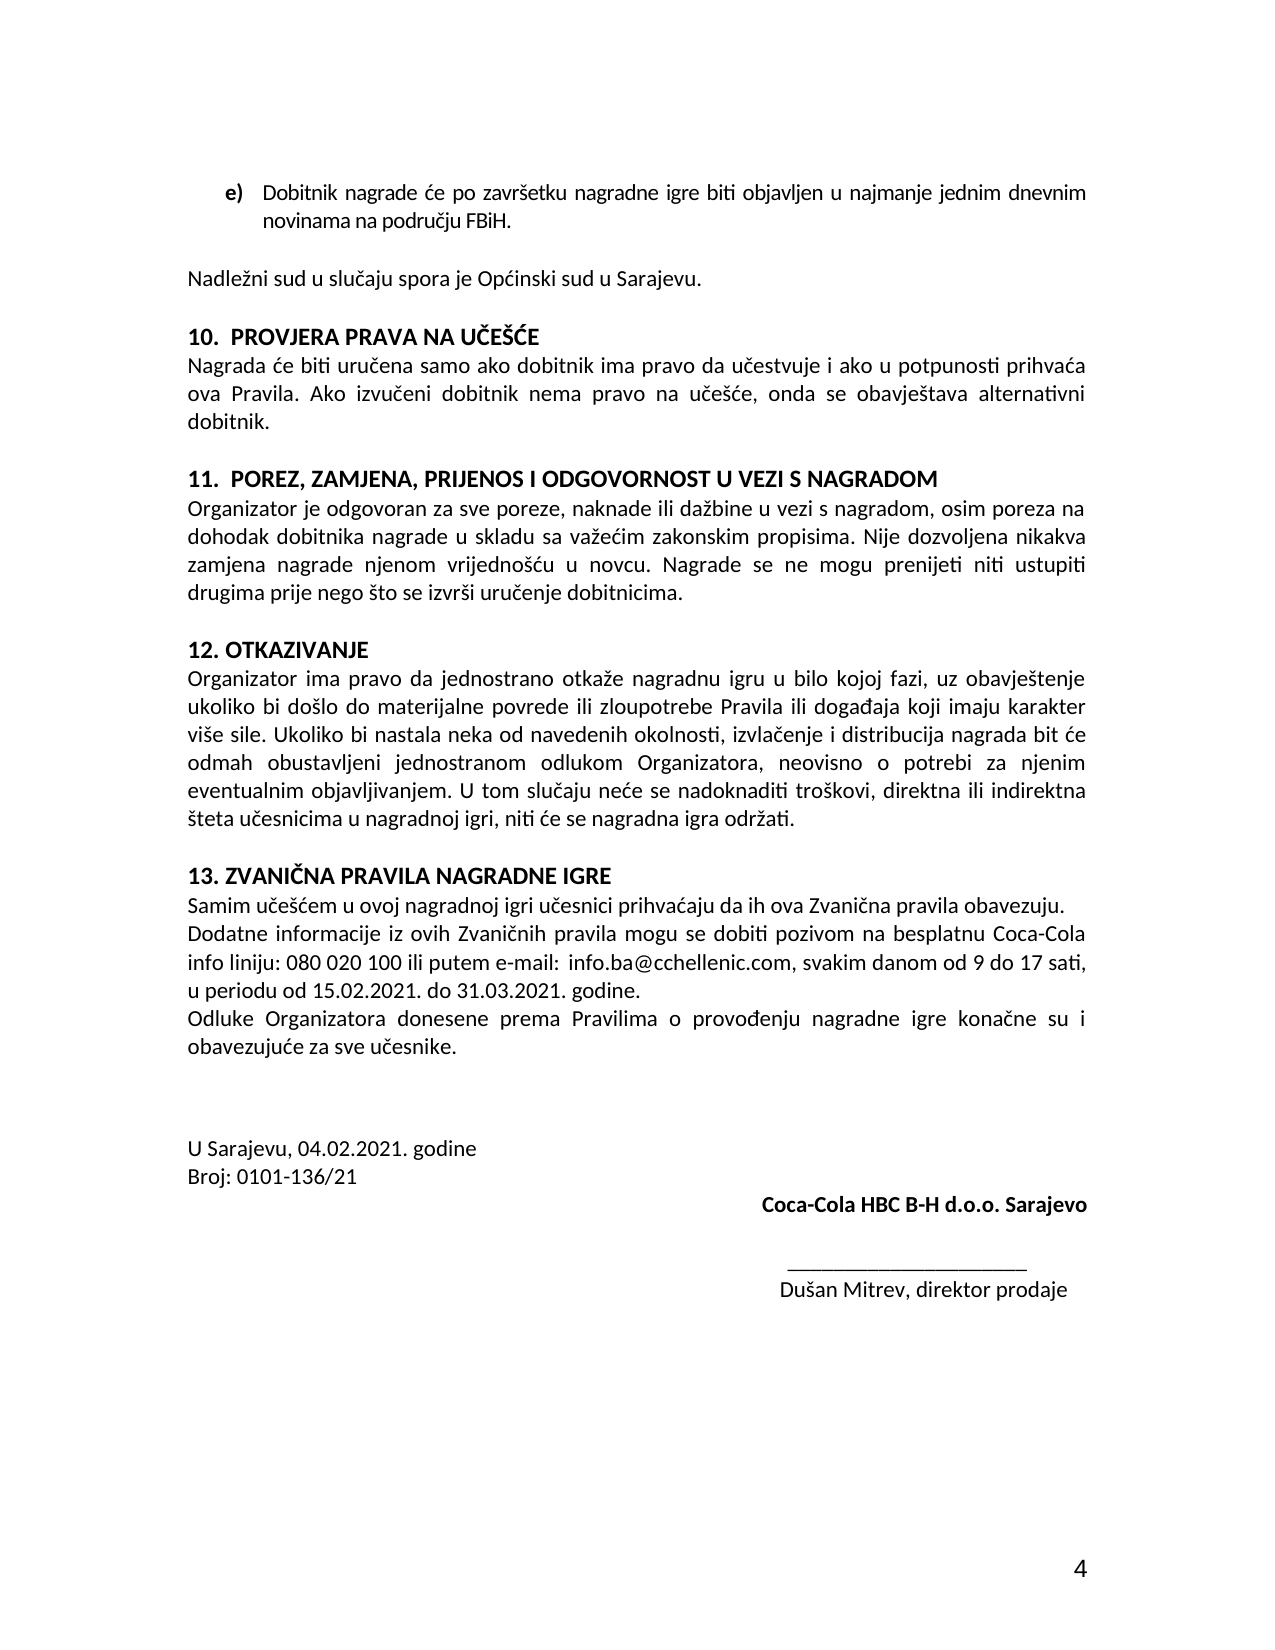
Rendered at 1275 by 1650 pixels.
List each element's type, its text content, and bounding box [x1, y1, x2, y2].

text Dušan Mitrev, direktor prodaje [187, 1275, 1087, 1303]
text _____________________ [787, 1218, 1087, 1275]
text Broj: 0101-136/21 [187, 1162, 1087, 1190]
text Samim učešćem u ovoj nagradnoj igri učesnici prihvaćaju da ih ova Zvanična pravila obavezuju. [187, 891, 1087, 919]
text U Sarajevu, 04.02.2021. godine [187, 1134, 1087, 1162]
text Organizator ima pravo da jednostrano otkaže nagradnu igru u bilo kojoj fazi, uz obavještenje ukoliko bi došlo do materijalne povrede ili zloupotrebe Pravila ili događaja koji imaju karakter više sile. Ukoliko bi nastala neka od navedenih okolnosti, izvlačenje i distribucija nagrada bit će odmah obustavljeni jednostranom odlukom Organizatora, neovisno o potrebi za njenim eventualnim objavljivanjem. U tom slučaju neće se nadoknaditi troškovi, direktna ili indirektna šteta učesnicima u nagradnoj igri, niti će se nagradna igra održati. [187, 664, 1087, 832]
text 12. OTKAZIVANJE [187, 634, 1087, 664]
text Nadležni sud u slučaju spora je Općinski sud u Sarajevu. [187, 264, 1087, 293]
text Nagrada će biti uručena samo ako dobitnik ima pravo da učestvuje i ako u potpunosti prihvaća ova Pravila. Ako izvučeni dobitnik nema pravo na učešće, onda se obavještava alternativni dobitnik. [187, 351, 1087, 435]
text Organizator je odgovoran za sve poreze, naknade ili dažbine u vezi s nagradom, osim poreza na dohodak dobitnika nagrade u skladu sa važećim zakonskim propisima. Nije dozvoljena nikakva zamjena nagrade njenom vrijednošću u novcu. Nagrade se ne mogu prenijeti niti ustupiti drugima prije nego što se izvrši uručenje dobitnicima. [187, 494, 1087, 606]
text 10. PROVJERA PRAVA NA UČEŠĆE [187, 321, 1087, 351]
text 11. POREZ, ZAMJENA, PRIJENOS I ODGOVORNOST U VEZI S NAGRADOM [187, 463, 1087, 494]
list Dobitnik nagrade će po završetku nagradne igre biti objavljen u najmanje jednim dnevnim novinama na području FBiH. [225, 178, 1087, 234]
text Odluke Organizatora donesene prema Pravilima o provođenju nagradne igre konačne su i obavezujuće za sve učesnike. [187, 1004, 1087, 1060]
text Dodatne informacije iz ovih Zvaničnih pravila mogu se dobiti pozivom na besplatnu Coca-Cola info liniju: 080 020 100 ili putem e-mail: info.ba@cchellenic.com, svakim danom od 9 do 17 sati, u periodu od 15.02.2021. do 31.03.2021. godine. [187, 919, 1087, 1004]
text 13. ZVANIČNA PRAVILA NAGRADNE IGRE [187, 861, 1087, 891]
text Coca-Cola B-H d.o.o. Sarajevo [187, 1190, 1087, 1218]
